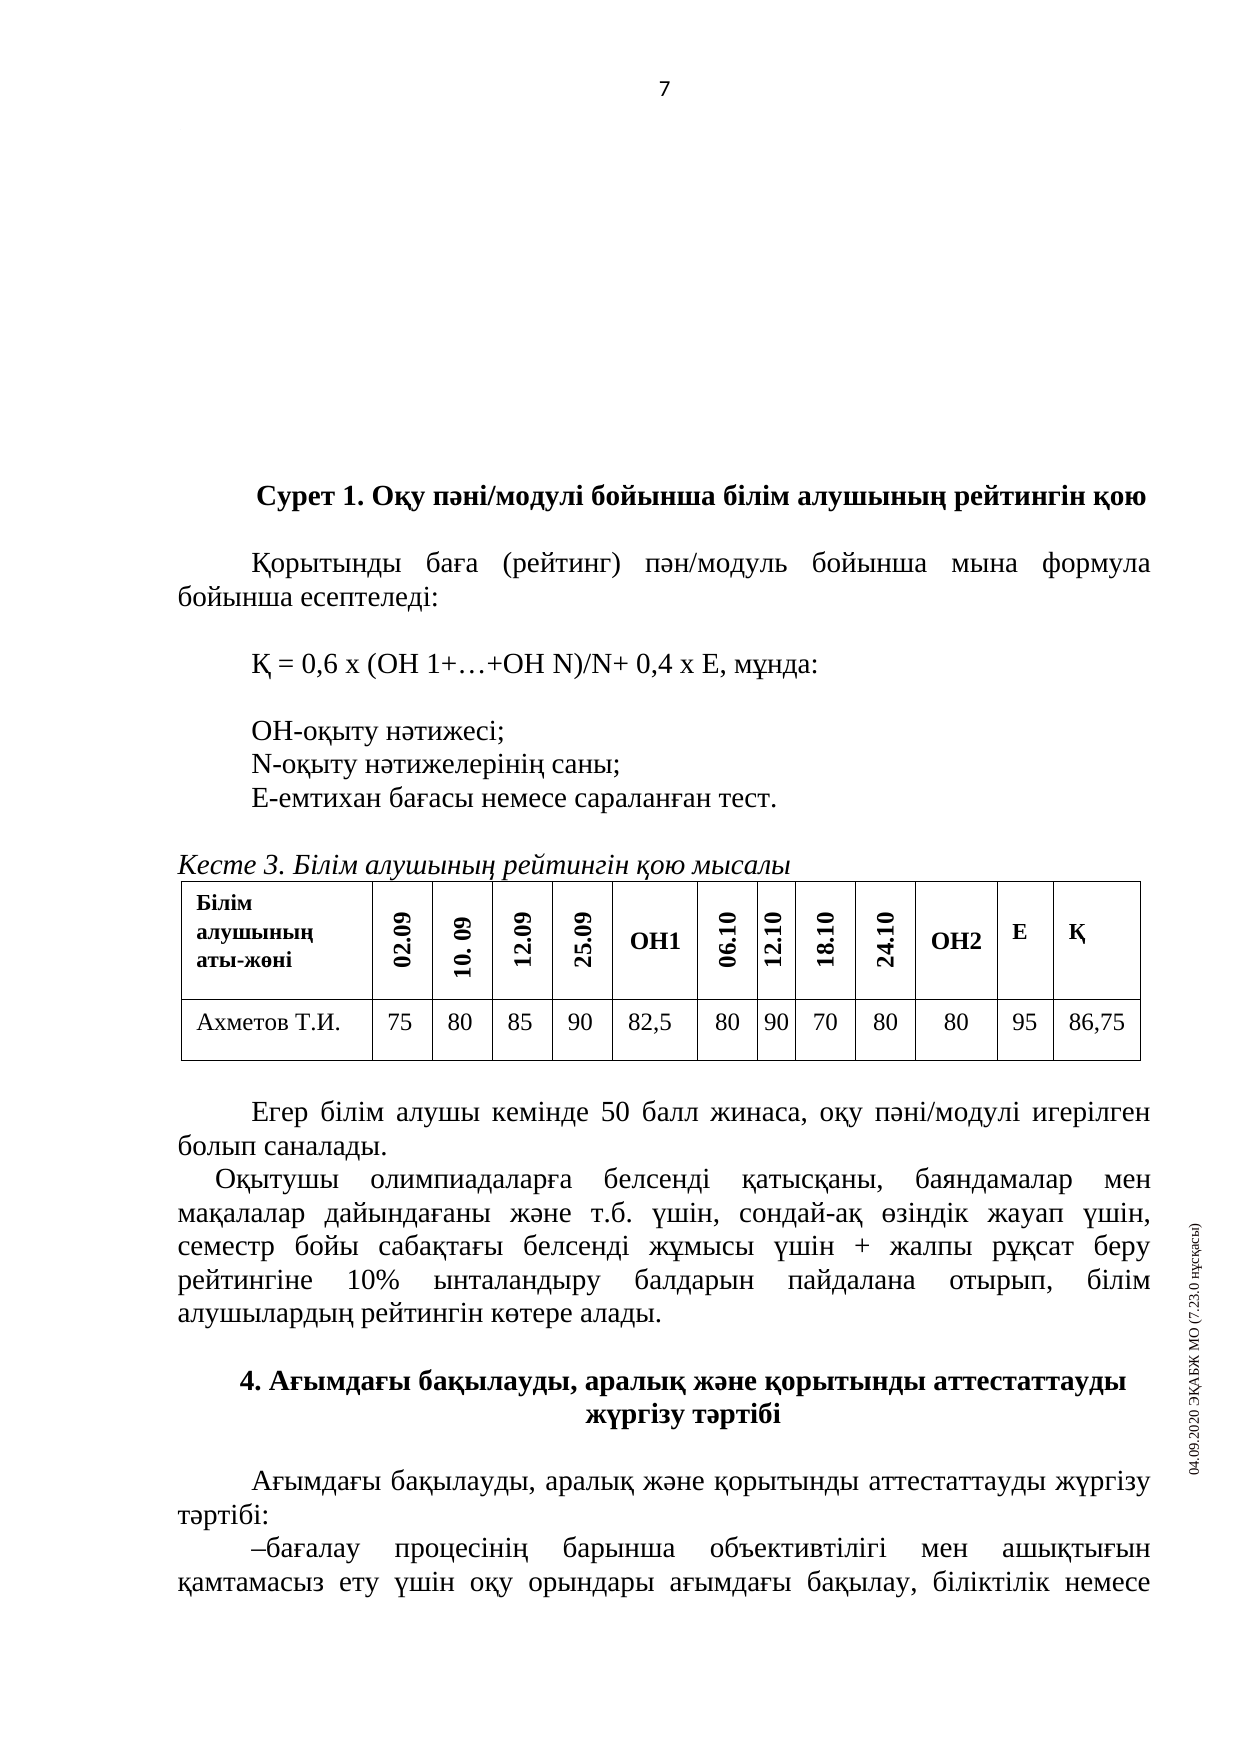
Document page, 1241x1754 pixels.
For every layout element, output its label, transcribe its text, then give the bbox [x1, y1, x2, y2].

table_header Е [998, 882, 1053, 999]
text N-оқыту нәтижелерінің саны; [251, 747, 1152, 780]
text Оқытушы олимпиадаларға белсенді қатысқаны, баяндамалар мен мақалалар дайындағаны және т.б. үшін, сондай-ақ өзіндік жауап үшін, семестр бойы сабақтағы белсенді жұмысы үшін + жалпы рұқсат беру рейтингіне 10% ынталандыру балдарын пайдалана отырып, білім алушылардың рейтингін көтере алады. [177, 1161, 1152, 1329]
table_cell 90 [553, 1000, 612, 1060]
table_header 18.10 [796, 882, 855, 999]
text Сурет 1. Оқу пәні/модулі бойынша білім алушының рейтингін қою [177, 478, 1152, 512]
table_cell 80 [698, 1000, 757, 1060]
table_header 12.10 [758, 882, 795, 999]
table_header 24.10 [856, 882, 915, 999]
table_cell 70 [796, 1000, 855, 1060]
table_header 25.09 [553, 882, 612, 999]
table_cell 82,5 [613, 1000, 697, 1060]
table_cell 80 [433, 1000, 492, 1060]
table_header ОН1 [613, 882, 697, 999]
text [177, 1530, 1152, 1597]
table_cell 80 [916, 1000, 997, 1060]
text Ағымдағы бақылауды, аралық және қорытынды аттестаттауды жүргізу тәртібі: [177, 1463, 1152, 1530]
table_cell 86,75 [1054, 1000, 1140, 1060]
text Е-емтихан бағасы немесе сараланған тест. [251, 780, 1152, 814]
text Қорытынды баға (рейтинг) пән/модуль бойынша мына формула бойынша есептеледі: [177, 545, 1152, 612]
table_header ОН2 [916, 882, 997, 999]
table_header 06.10 [698, 882, 757, 999]
table_cell 95 [998, 1000, 1053, 1060]
table_cell Ахметов Т.И. [182, 1000, 372, 1060]
text ОН-оқыту нәтижесі; [251, 713, 1152, 747]
table_header 12.09 [493, 882, 552, 999]
table_cell 85 [493, 1000, 552, 1060]
table_cell 90 [758, 1000, 795, 1060]
text Кесте 3. Білім алушының рейтингін қою мысалы [177, 847, 1152, 881]
table_header Қ [1054, 882, 1140, 999]
text Егер білім алушы кемінде 50 балл жинаса, оқу пәні/модулі игерілген болып саналады. [177, 1094, 1152, 1161]
text Қ = 0,6 х (ОН 1+…+ОН N)/N+ 0,4 х Е, мұнда: [177, 646, 1152, 679]
table_header 02.09 [373, 882, 432, 999]
table_header 10. 09 [433, 882, 492, 999]
table_cell 75 [373, 1000, 432, 1060]
table_cell 80 [856, 1000, 915, 1060]
list 4. Ағымдағы бақылауды, аралық және қорытынды аттестаттауды жүргізу тәртібі [215, 1363, 1152, 1430]
table_header Білім алушының аты-жөні [182, 882, 372, 999]
